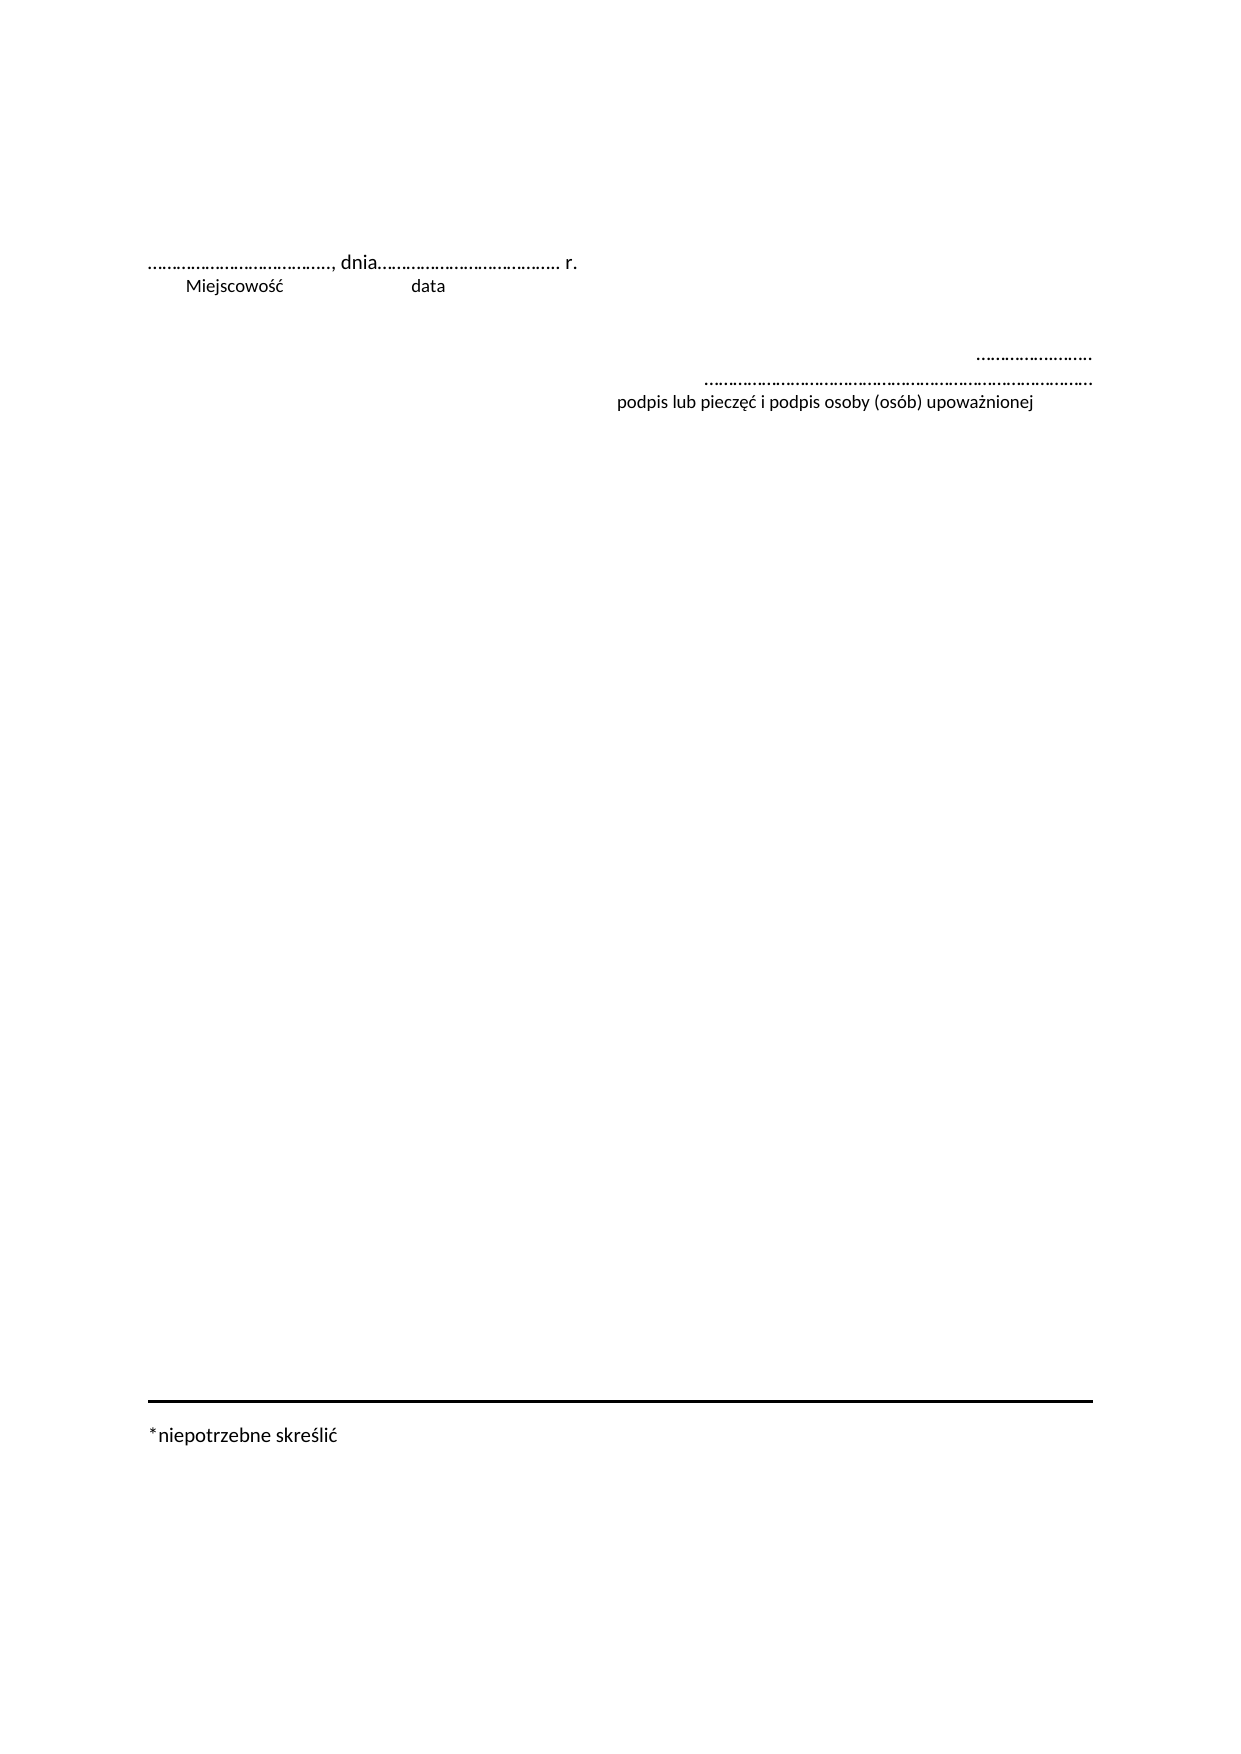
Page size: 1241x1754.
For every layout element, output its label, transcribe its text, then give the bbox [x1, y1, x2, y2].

text *niepotrzebne skreślić [148, 1422, 1093, 1447]
text …………….……..……………………………………………………………………… [148, 340, 1093, 391]
text Miejscowość data [148, 275, 1093, 298]
text podpis lub pieczęć i podpis osoby (osób) upoważnionej [443, 391, 1093, 413]
list ……………………………….., dnia……………………………….. r. [148, 249, 1093, 275]
